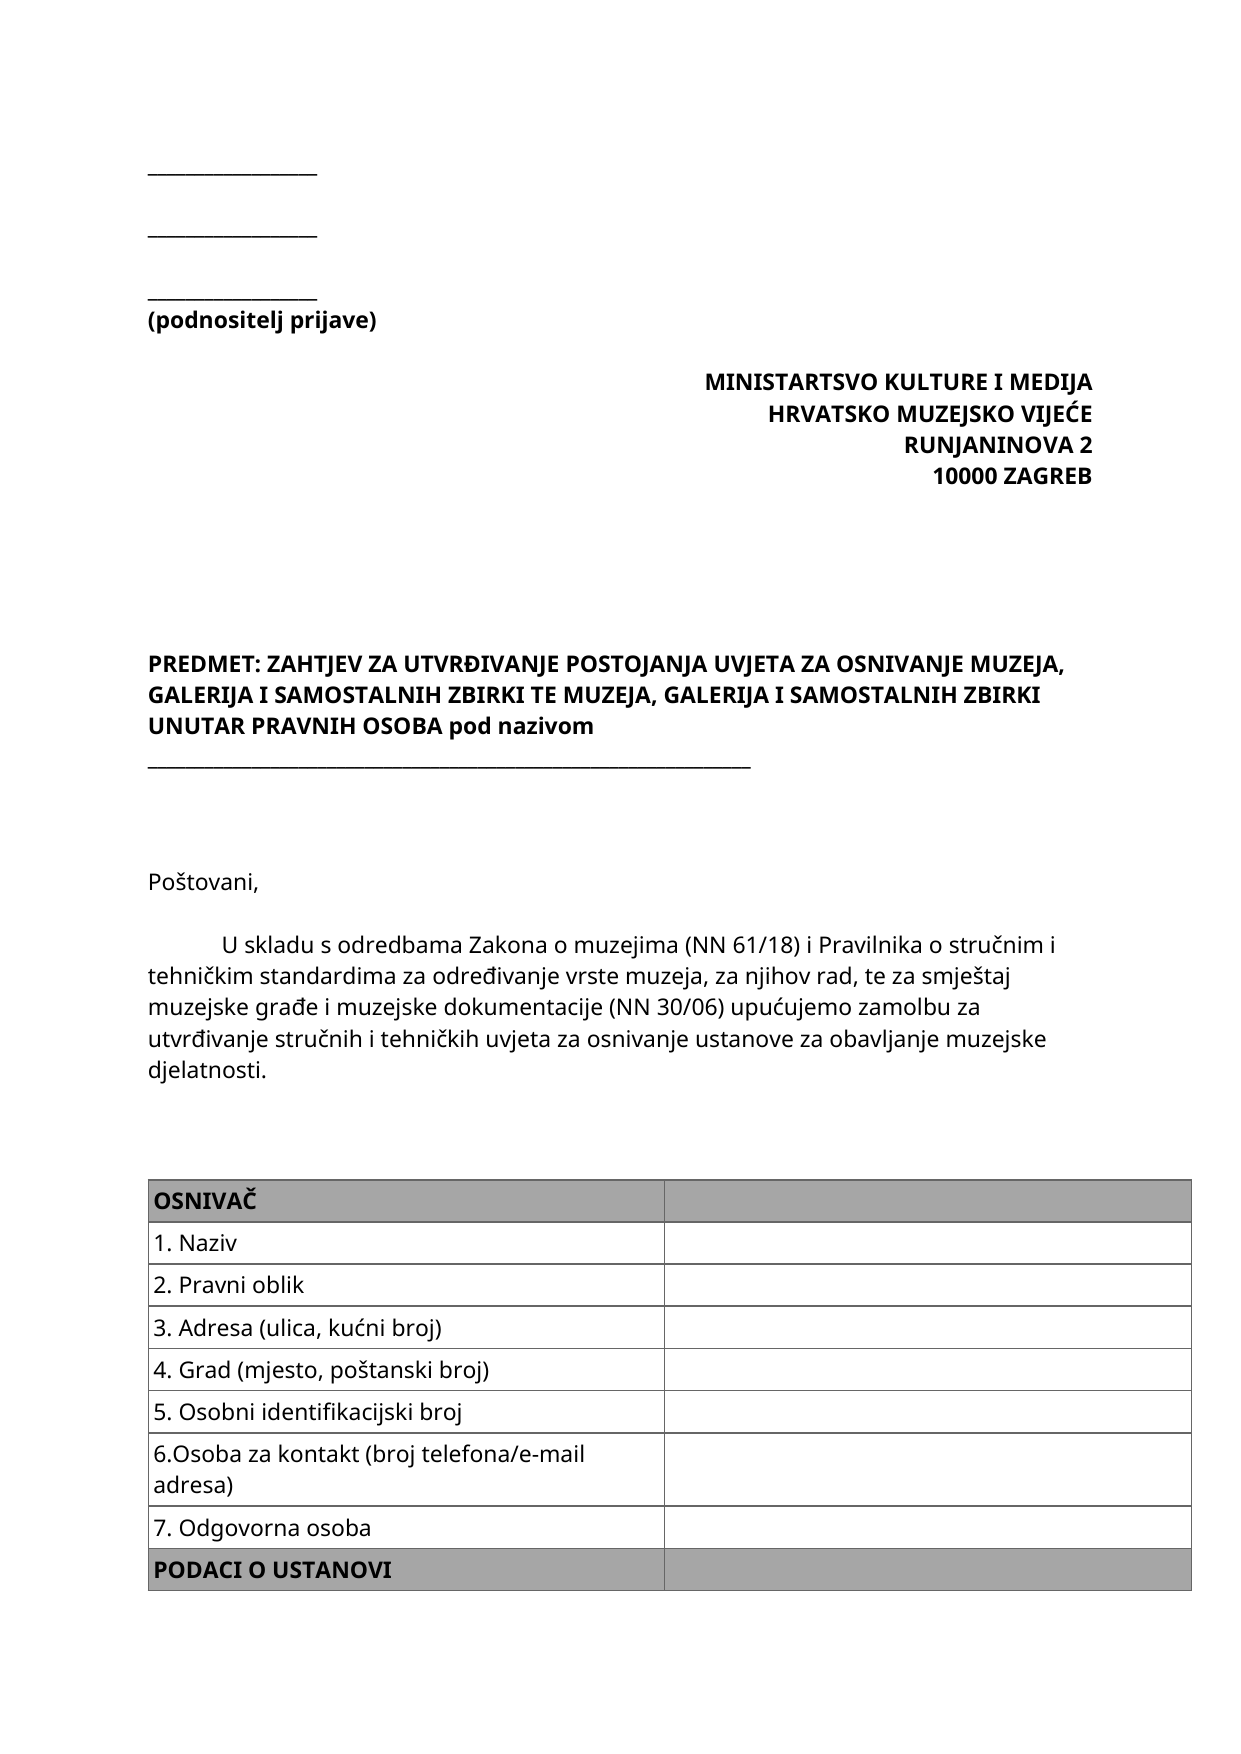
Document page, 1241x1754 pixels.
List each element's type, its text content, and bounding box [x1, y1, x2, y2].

text __________________ [148, 273, 1093, 304]
table_cell [665, 1507, 1191, 1548]
table_cell [665, 1265, 1191, 1305]
text 10000 ZAGREB [221, 460, 1093, 491]
table_cell [665, 1549, 1191, 1590]
table_header [665, 1181, 1191, 1221]
text HRVATSKO MUZEJSKO VIJEĆE [148, 398, 1093, 429]
table_cell 6.Osoba za kontakt (broj telefona/e-mail adresa) [149, 1434, 664, 1505]
text U skladu s odredbama Zakona o muzejima (NN 61/18) i Pravilnika o stručnim i tehničkim standardima za određivanje vrste muzeja, za njihov rad, te za smještaj muzejske građe i muzejske dokumentacije (NN 30/06) upućujemo zamolbu za utvrđivanje stručnih i tehničkih uvjeta za osnivanje ustanove za obavljanje muzejske djelatnosti. [148, 929, 1093, 1085]
table_cell [665, 1307, 1191, 1348]
table_cell 1. Naziv [149, 1223, 664, 1263]
table_cell 2. Pravni oblik [149, 1265, 664, 1305]
table_cell 5. Osobni identifikacijski broj [149, 1391, 664, 1432]
text __________________ [148, 148, 1093, 179]
table_cell 7. Odgovorna osoba [149, 1507, 664, 1548]
text __________________ [148, 210, 1093, 241]
text MINISTARTSVO KULTURE I MEDIJA [148, 366, 1093, 398]
table_cell 3. Adresa (ulica, kućni broj) [149, 1307, 664, 1348]
text Poštovani, [148, 866, 1093, 898]
table_cell PODACI O USTANOVI [149, 1549, 664, 1590]
text (podnositelj prijave) [148, 304, 1093, 335]
table_cell 4. Grad (mjesto, poštanski broj) [149, 1349, 664, 1390]
table_cell [665, 1349, 1191, 1390]
table_cell [665, 1223, 1191, 1263]
table_cell [665, 1391, 1191, 1432]
text PREDMET: ZAHTJEV ZA UTVRĐIVANJE POSTOJANJA UVJETA ZA OSNIVANJE MUZEJA, GALERIJA I SAMOSTALNIH ZBIRKI TE MUZEJA, GALERIJA I SAMOSTALNIH ZBIRKI UNUTAR PRAVNIH OSOBA pod nazivom ________________________________________________________________ [148, 648, 1093, 773]
table_cell [665, 1434, 1191, 1505]
text RUNJANINOVA 2 [221, 429, 1093, 460]
table_header OSNIVAČ [149, 1181, 664, 1221]
